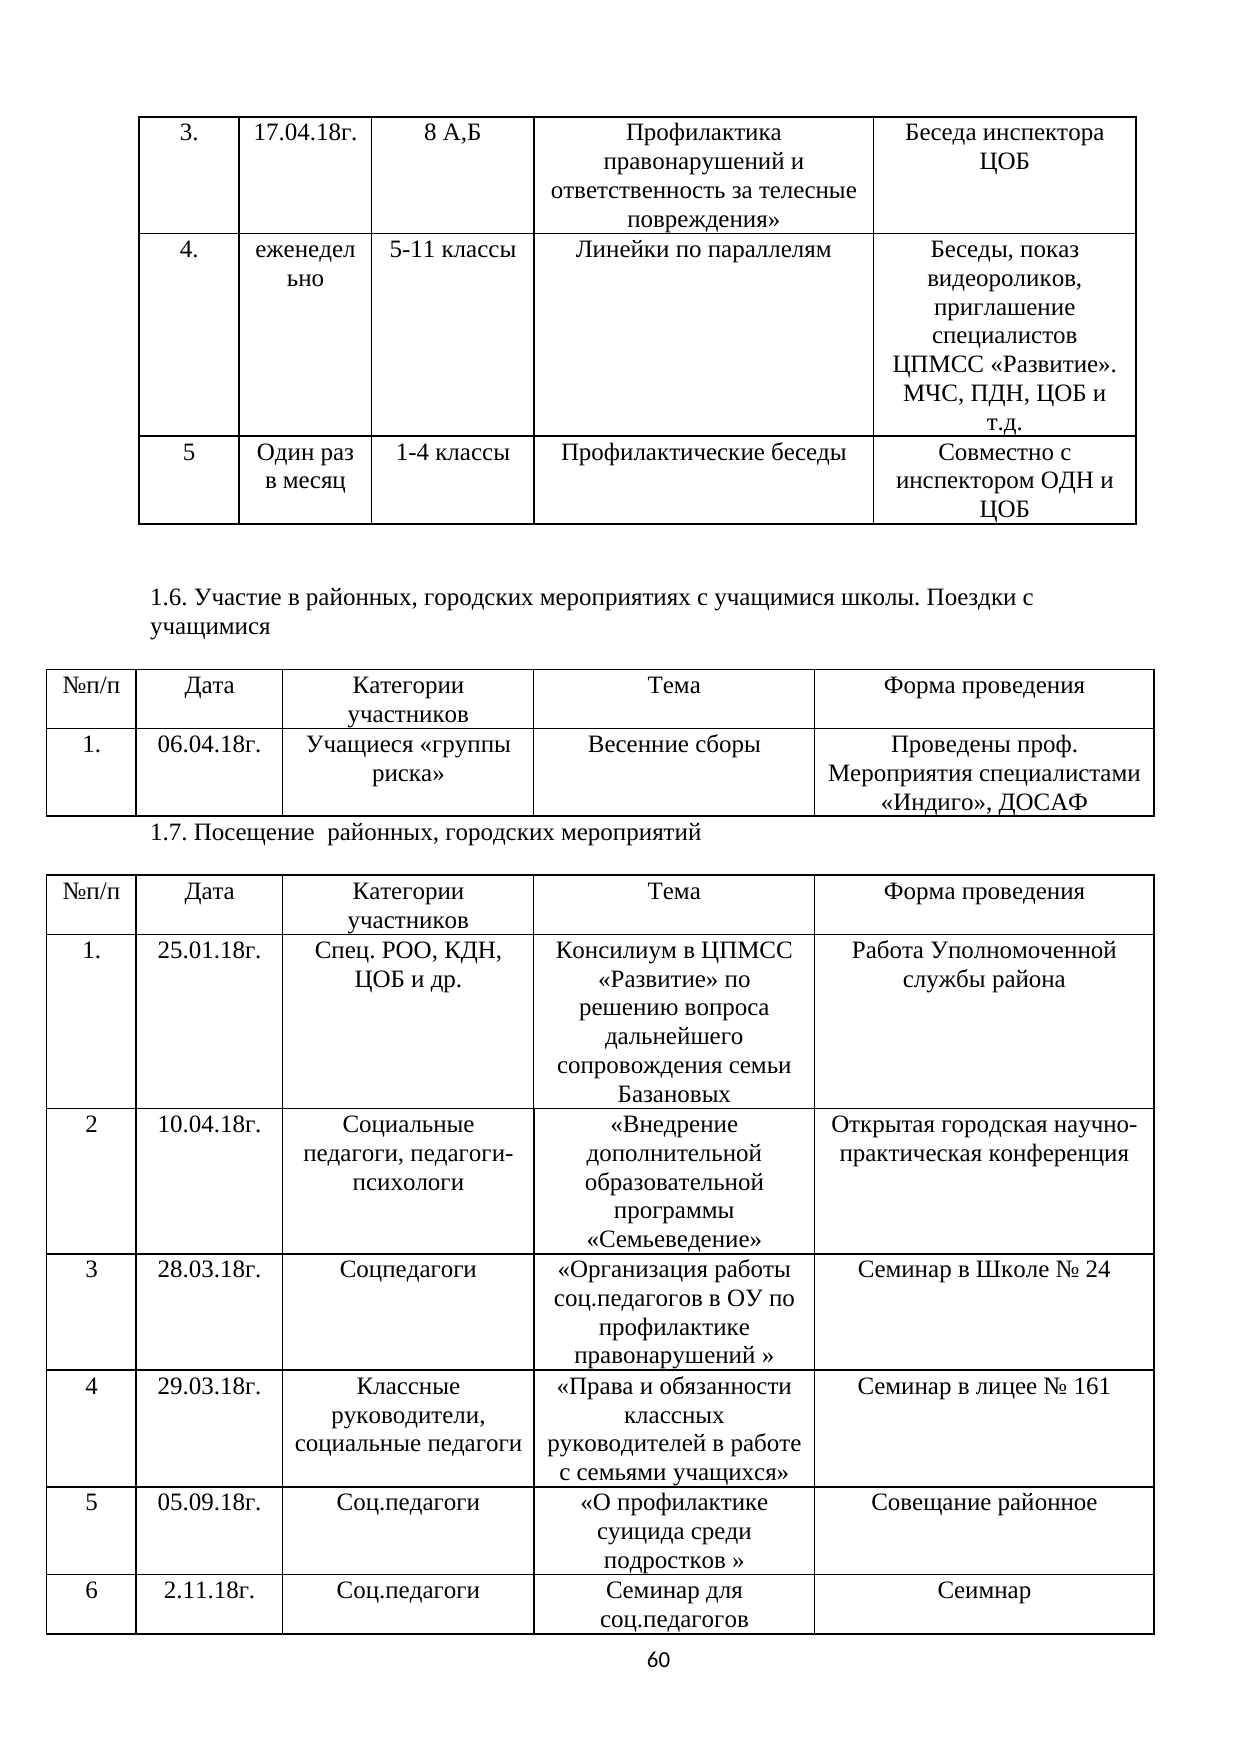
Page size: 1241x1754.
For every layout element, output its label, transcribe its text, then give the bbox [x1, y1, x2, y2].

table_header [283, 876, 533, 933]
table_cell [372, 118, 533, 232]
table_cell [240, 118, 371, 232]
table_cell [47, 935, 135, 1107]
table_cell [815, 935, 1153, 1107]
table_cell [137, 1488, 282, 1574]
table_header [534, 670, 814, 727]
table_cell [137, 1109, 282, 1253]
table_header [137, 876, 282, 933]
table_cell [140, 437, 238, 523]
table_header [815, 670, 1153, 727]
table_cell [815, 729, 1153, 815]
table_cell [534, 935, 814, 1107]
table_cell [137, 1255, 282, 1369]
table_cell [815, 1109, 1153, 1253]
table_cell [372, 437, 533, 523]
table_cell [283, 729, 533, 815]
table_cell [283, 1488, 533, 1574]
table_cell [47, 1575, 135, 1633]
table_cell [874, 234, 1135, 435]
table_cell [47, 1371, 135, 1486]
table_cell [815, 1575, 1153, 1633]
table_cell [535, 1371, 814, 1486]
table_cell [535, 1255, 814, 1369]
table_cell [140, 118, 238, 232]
text 1.7. Посещение районных, городских мероприятий [150, 817, 1152, 846]
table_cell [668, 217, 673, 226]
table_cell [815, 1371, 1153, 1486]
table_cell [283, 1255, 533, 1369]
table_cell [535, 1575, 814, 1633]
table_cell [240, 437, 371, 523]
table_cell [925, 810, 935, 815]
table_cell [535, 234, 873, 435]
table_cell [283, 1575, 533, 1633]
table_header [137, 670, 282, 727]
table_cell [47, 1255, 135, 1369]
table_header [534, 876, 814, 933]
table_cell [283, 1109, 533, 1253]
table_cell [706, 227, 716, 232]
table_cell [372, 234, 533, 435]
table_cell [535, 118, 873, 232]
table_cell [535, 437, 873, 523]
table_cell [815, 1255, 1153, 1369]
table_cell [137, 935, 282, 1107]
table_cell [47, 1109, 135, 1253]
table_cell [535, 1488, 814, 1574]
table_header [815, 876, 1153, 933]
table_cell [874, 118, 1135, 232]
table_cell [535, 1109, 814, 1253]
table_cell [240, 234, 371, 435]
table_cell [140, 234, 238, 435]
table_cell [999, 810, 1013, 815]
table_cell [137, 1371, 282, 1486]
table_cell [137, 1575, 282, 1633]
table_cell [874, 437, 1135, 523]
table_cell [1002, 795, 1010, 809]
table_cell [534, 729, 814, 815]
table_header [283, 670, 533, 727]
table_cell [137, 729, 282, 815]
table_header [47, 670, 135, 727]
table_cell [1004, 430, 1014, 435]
text 1.6. Участие в районных, городских мероприятиях с учащимися школы. Поездки с учащимися [150, 582, 1152, 640]
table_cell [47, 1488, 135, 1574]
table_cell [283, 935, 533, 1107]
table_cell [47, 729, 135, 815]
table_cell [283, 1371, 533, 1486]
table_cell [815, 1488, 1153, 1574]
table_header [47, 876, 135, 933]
